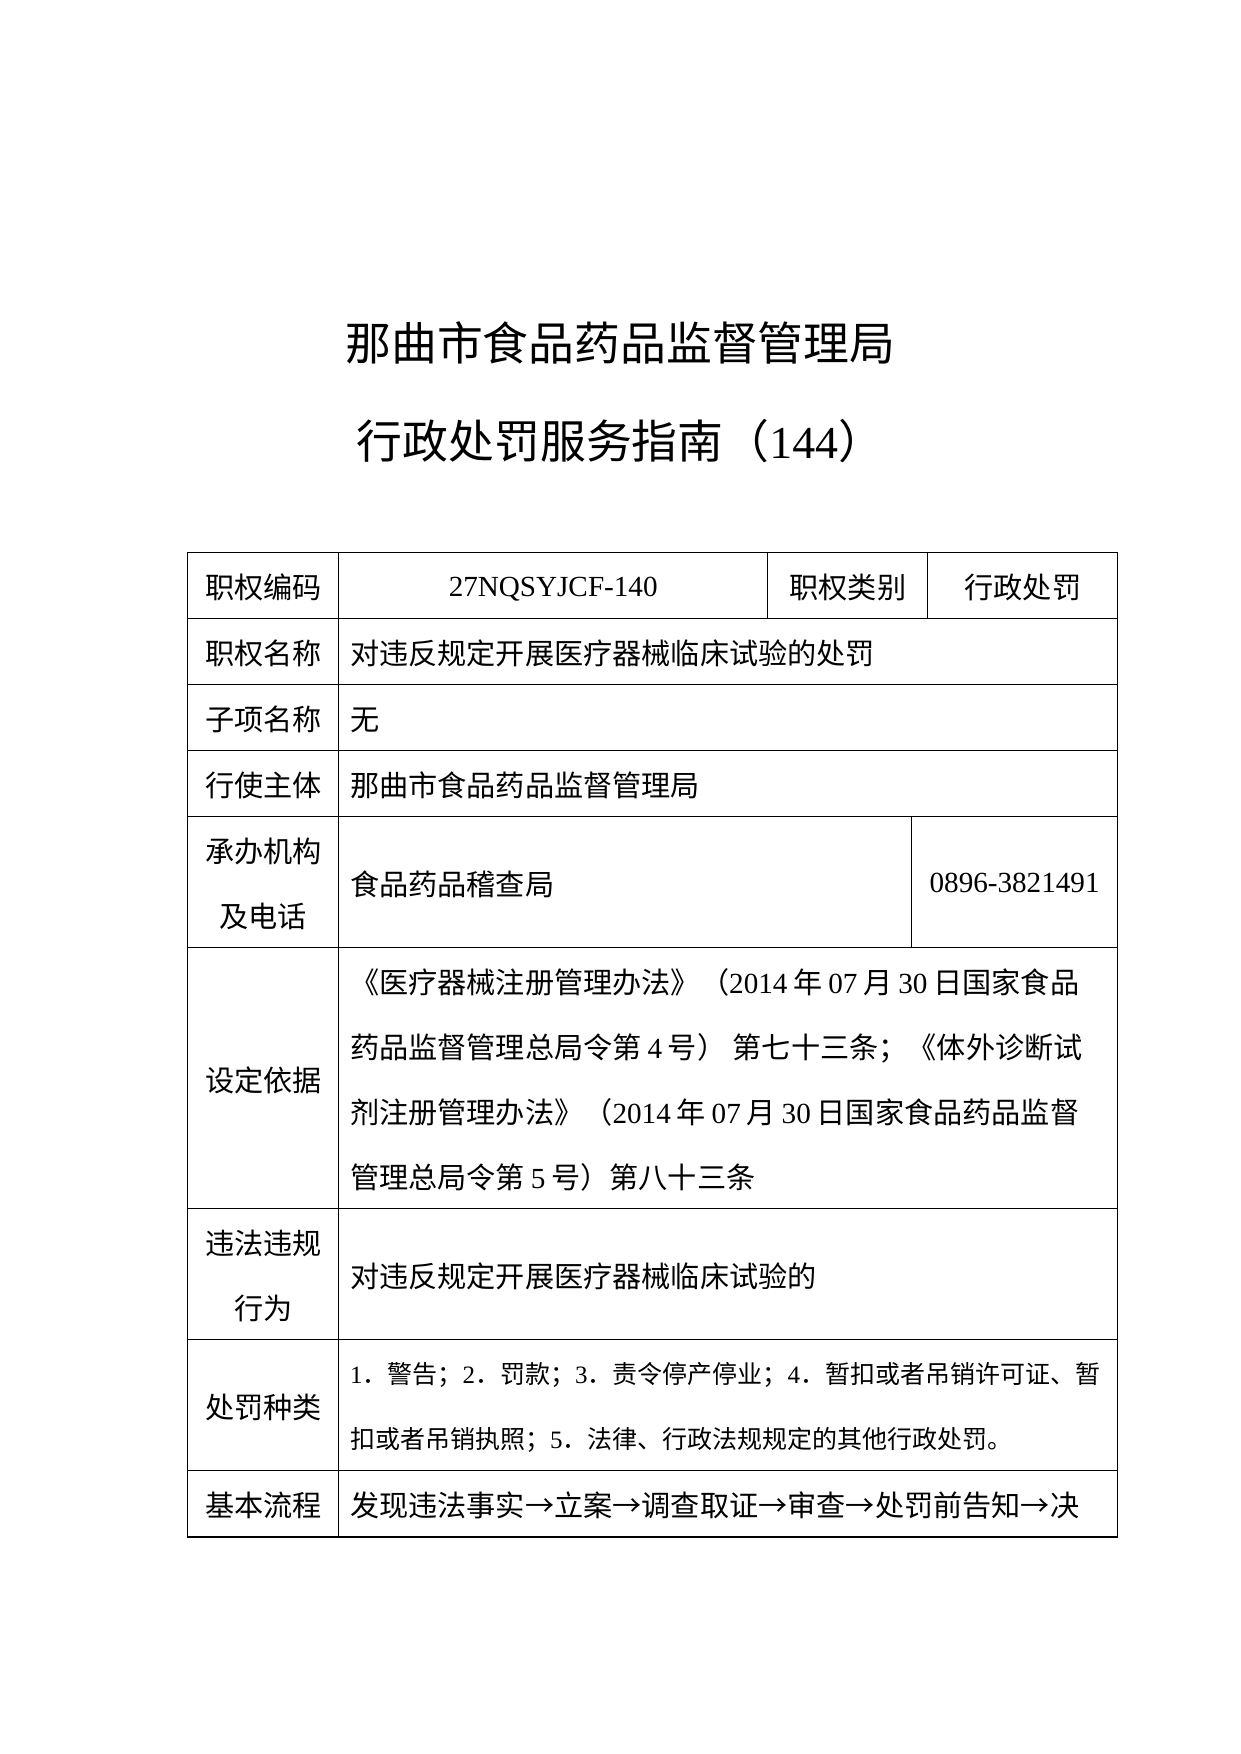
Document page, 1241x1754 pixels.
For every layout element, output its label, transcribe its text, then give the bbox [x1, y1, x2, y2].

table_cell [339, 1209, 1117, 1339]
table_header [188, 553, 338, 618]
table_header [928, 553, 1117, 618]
text 那曲市食品药品监督管理局 [187, 292, 1053, 389]
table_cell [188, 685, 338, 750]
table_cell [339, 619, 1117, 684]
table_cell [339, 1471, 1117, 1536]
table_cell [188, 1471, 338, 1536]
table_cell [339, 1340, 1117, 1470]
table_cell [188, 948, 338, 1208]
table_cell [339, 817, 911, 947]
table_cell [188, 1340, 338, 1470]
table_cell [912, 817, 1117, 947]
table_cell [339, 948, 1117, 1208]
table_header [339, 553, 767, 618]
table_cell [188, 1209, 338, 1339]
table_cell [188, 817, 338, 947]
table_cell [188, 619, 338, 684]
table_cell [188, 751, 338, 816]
text 行政处罚服务指南（144） [187, 389, 1053, 487]
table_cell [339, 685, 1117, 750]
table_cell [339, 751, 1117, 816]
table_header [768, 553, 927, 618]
